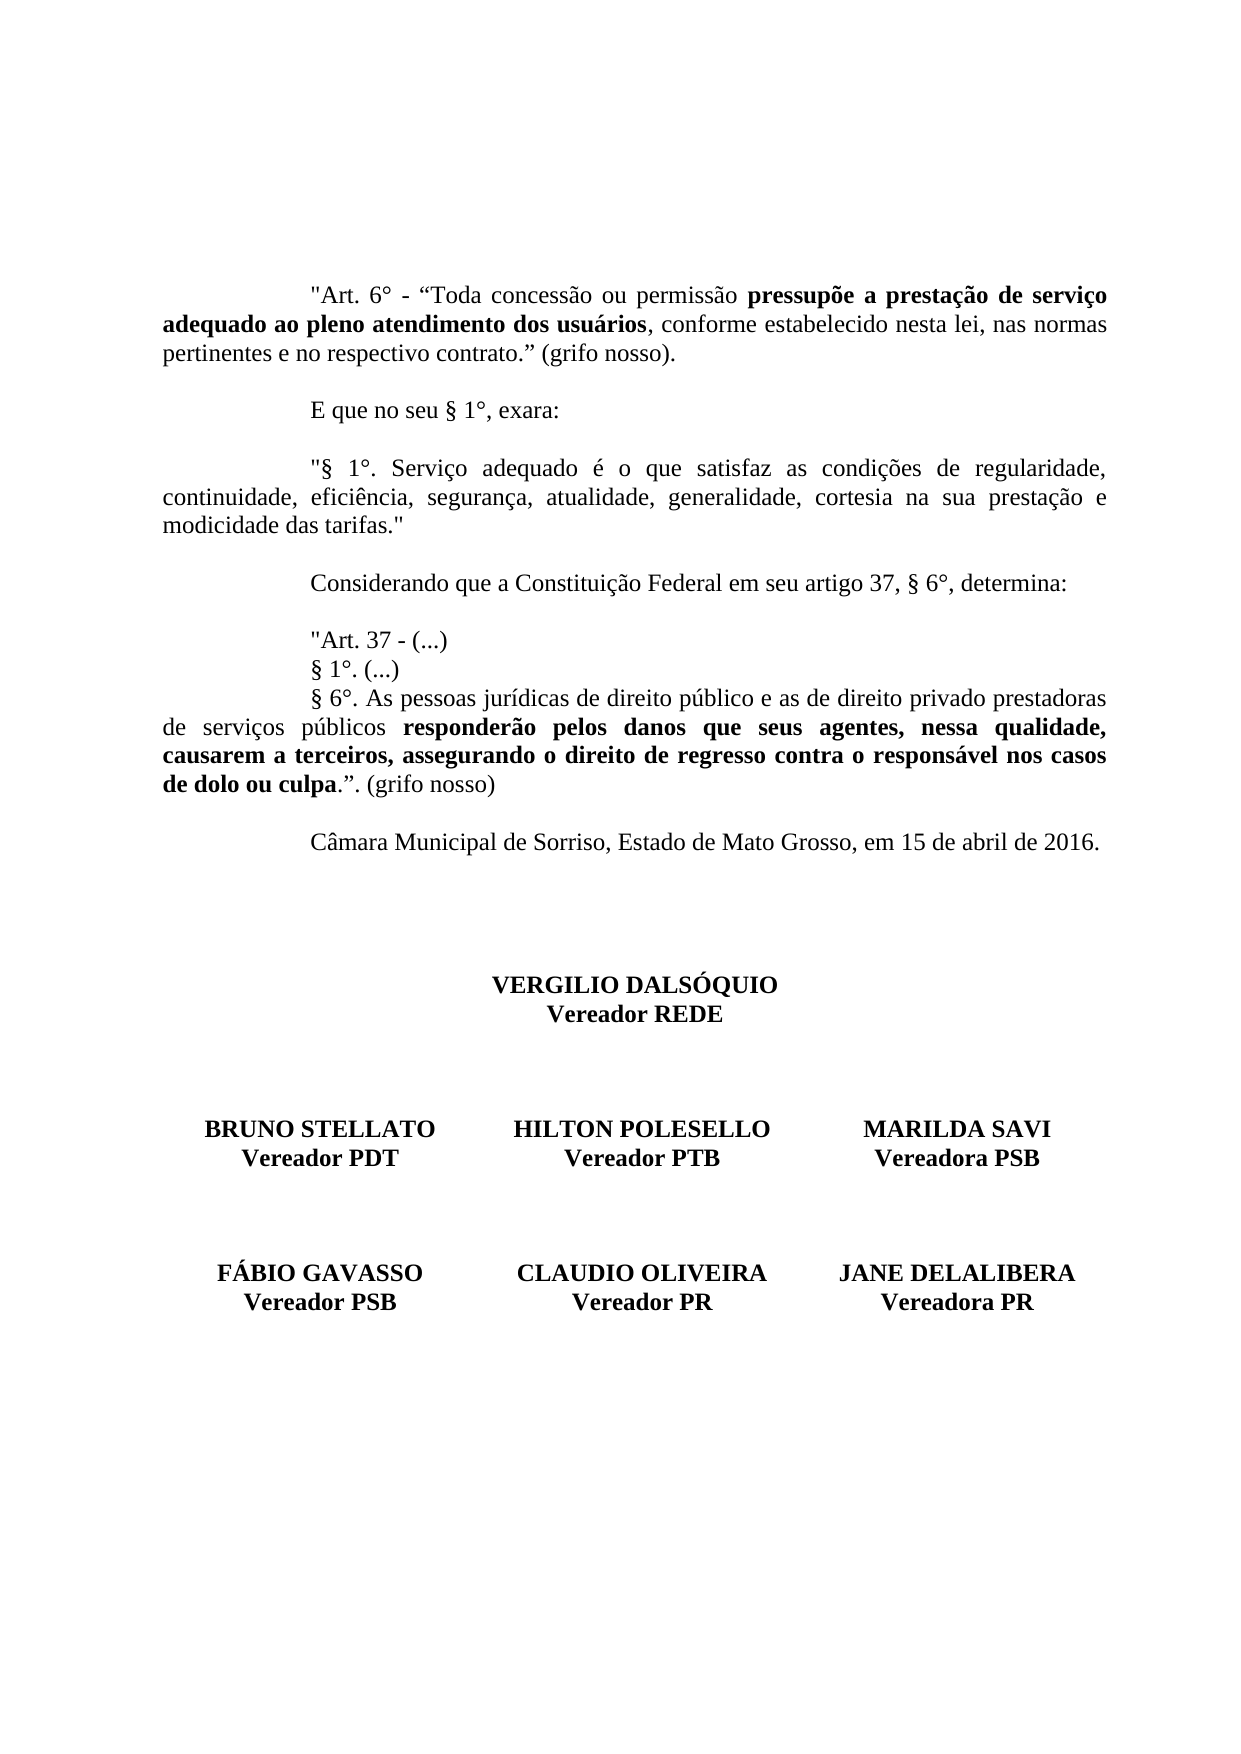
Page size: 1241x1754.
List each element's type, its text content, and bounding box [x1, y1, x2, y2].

text VERGILIO DALSÓQUIO [162, 971, 1107, 999]
table_header BRUNO STELLATO Vereador PDT [163, 1086, 477, 1258]
table_header MARILDA SAVI Vereadora PSB [807, 1086, 1107, 1258]
table_cell FÁBIO GAVASSO Vereador PSB [163, 1258, 477, 1316]
table_cell CLAUDIO OLIVEIRA Vereador PR [477, 1258, 807, 1316]
text E que no seu § 1°, exara: [162, 396, 1107, 424]
text "Art. 6° - “Toda concessão ou permissão pressupõe a prestação de serviço adequado ao pleno atendimento dos usuários, conforme estabelecido nesta lei, nas normas pertinentes e no respectivo contrato.” (grifo nosso). [162, 281, 1107, 367]
text § 6°. As pessoas jurídicas de direito público e as de direito privado prestadoras de serviços públicos responderão pelos danos que seus agentes, nessa qualidade, causarem a terceiros, assegurando o direito de regresso contra o responsável nos casos de dolo ou culpa.”. (grifo nosso) [162, 683, 1107, 798]
text Vereador REDE [162, 999, 1107, 1028]
text § 1°. (...) [162, 654, 1107, 683]
table_cell JANE DELALIBERA Vereadora PR [807, 1258, 1107, 1316]
text "§ 1°. Serviço adequado é o que satisfaz as condições de regularidade, continuidade, eficiência, segurança, atualidade, generalidade, cortesia na sua prestação e modicidade das tarifas." [162, 453, 1107, 539]
text "Art. 37 - (...) [162, 626, 1107, 654]
table_header HILTON POLESELLO Vereador PTB [477, 1086, 807, 1258]
text Considerando que a Constituição Federal em seu artigo 37, § 6°, determina: [162, 568, 1107, 597]
text Câmara Municipal de Sorriso, Estado de Mato Grosso, em 15 de abril de 2016. [162, 827, 1107, 856]
